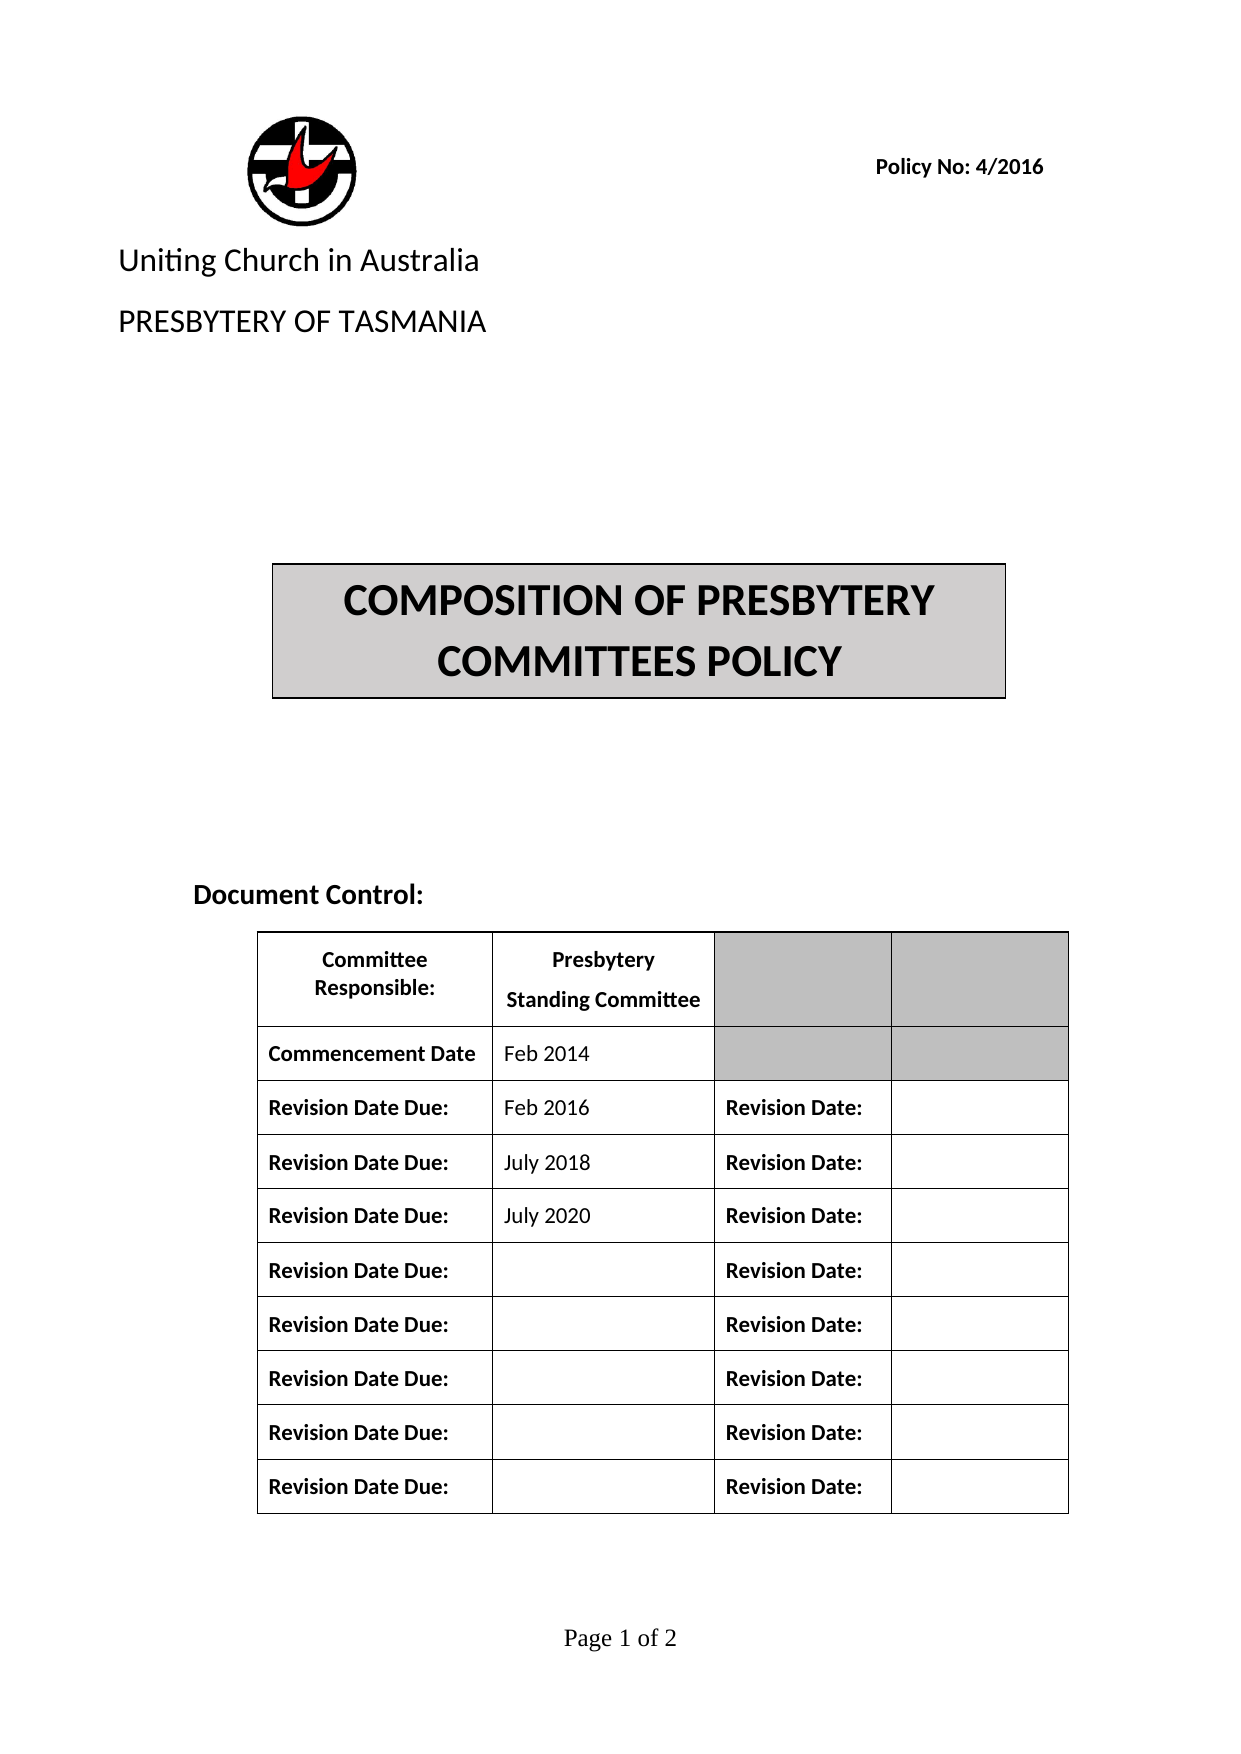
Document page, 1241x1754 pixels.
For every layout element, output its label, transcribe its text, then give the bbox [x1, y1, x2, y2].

table_cell [493, 1405, 714, 1458]
table_cell [493, 1460, 714, 1512]
table_cell [892, 1405, 1068, 1458]
table_cell Revision Date Due: [258, 1297, 492, 1350]
table_cell [892, 1135, 1068, 1188]
table_cell [892, 1027, 1068, 1080]
table_cell Revision Date Due: [258, 1405, 492, 1458]
text Uniting Church in Australia [118, 239, 1122, 280]
table_cell [892, 1189, 1068, 1242]
table_cell July 2020 [493, 1189, 714, 1242]
table_cell [892, 1081, 1068, 1134]
table_cell [493, 1243, 714, 1296]
table_cell Revision Date Due: [258, 1243, 492, 1296]
table_cell Feb 2016 [493, 1081, 714, 1134]
table_cell Revision Date Due: [258, 1081, 492, 1134]
table_cell Revision Date Due: [258, 1135, 492, 1188]
table_cell Revision Date Due: [258, 1460, 492, 1512]
table_cell Feb 2014 [493, 1027, 714, 1080]
picture [246, 114, 358, 228]
table_cell [715, 1027, 891, 1080]
table_cell [892, 1460, 1068, 1512]
table_cell [493, 1351, 714, 1404]
text PRESBYTERY OF TASMANIA [118, 300, 1122, 341]
table_cell Revision Date: [715, 1460, 891, 1512]
table_cell [892, 1351, 1068, 1404]
table_cell [892, 1297, 1068, 1350]
table_header [715, 933, 891, 1026]
table_cell Revision Date: [715, 1243, 891, 1296]
table_cell Revision Date: [715, 1189, 891, 1242]
table_cell Revision Date Due: [258, 1351, 492, 1404]
table_cell Revision Date: [715, 1081, 891, 1134]
table_header [892, 933, 1068, 1026]
table_cell Revision Date Due: [258, 1189, 492, 1242]
table_cell Revision Date: [715, 1405, 891, 1458]
table_cell [493, 1297, 714, 1350]
table_cell Revision Date: [715, 1351, 891, 1404]
table_cell Revision Date: [715, 1297, 891, 1350]
table_header Committee Responsible: [258, 933, 492, 1026]
table_cell Revision Date: [715, 1135, 891, 1188]
table_cell July 2018 [493, 1135, 714, 1188]
table_cell Commencement Date [258, 1027, 492, 1080]
table_header Presbytery Standing Committee [493, 933, 714, 1026]
table_cell [892, 1243, 1068, 1296]
text Document Control: [118, 876, 1122, 912]
